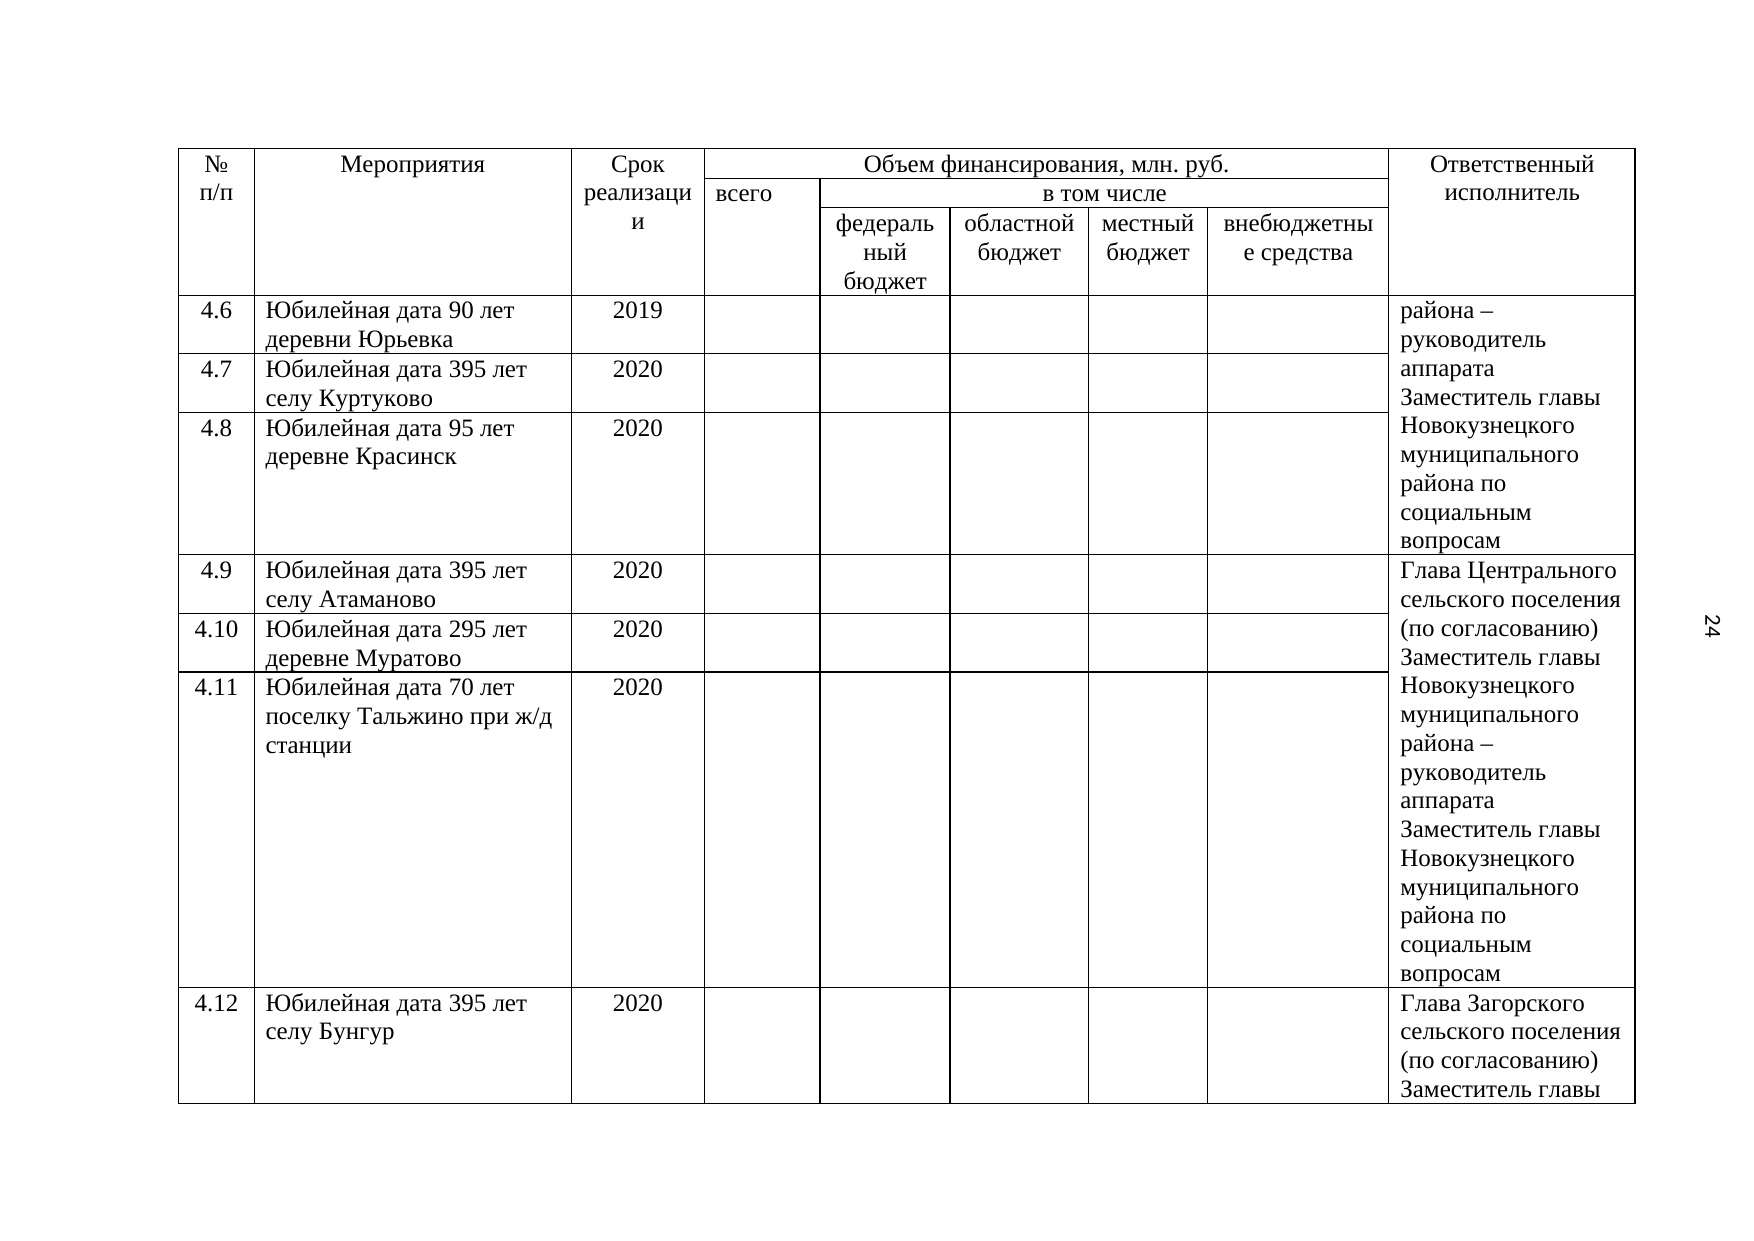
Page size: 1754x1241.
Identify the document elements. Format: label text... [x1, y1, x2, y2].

table_cell [705, 555, 819, 613]
table_cell 4.11 [179, 673, 254, 987]
table_cell местный бюджет [1089, 208, 1207, 294]
table_cell 2020 [572, 988, 704, 1103]
table_cell 4.9 [179, 555, 254, 613]
table_cell [1089, 614, 1207, 671]
table_cell [951, 354, 1088, 412]
table_cell [821, 354, 949, 412]
table_cell Юбилейная дата 395 лет селу Бунгур [255, 988, 571, 1103]
table_cell 4.10 [179, 614, 254, 671]
table_header Ответственный исполнитель [1389, 149, 1634, 294]
table_cell [821, 988, 949, 1103]
table_cell [1089, 296, 1207, 353]
table_cell 2020 [572, 413, 704, 554]
table_cell [705, 296, 819, 353]
table_cell [1208, 673, 1388, 987]
table_cell Юбилейная дата 90 лет деревни Юрьевка [255, 296, 571, 353]
table_cell Юбилейная дата 295 лет деревне Муратово [255, 614, 571, 671]
table_cell всего [705, 179, 819, 294]
table_cell федеральный бюджет [821, 208, 949, 294]
table_cell [1208, 296, 1388, 353]
table_cell [1208, 413, 1388, 554]
table_cell 2020 [572, 555, 704, 613]
table_cell [1089, 988, 1207, 1103]
table_cell [1089, 413, 1207, 554]
table_cell внебюджетные средства [1208, 208, 1388, 294]
table_cell [705, 354, 819, 412]
table_cell [821, 296, 949, 353]
table_cell [705, 413, 819, 554]
table_cell [951, 614, 1088, 671]
table_cell областной бюджет [951, 208, 1088, 294]
table_cell Юбилейная дата 70 лет поселку Тальжино при ж/д станции [255, 673, 571, 987]
table_cell [705, 673, 819, 987]
table_cell Юбилейная дата 395 лет селу Атаманово [255, 555, 571, 613]
table_cell [951, 296, 1088, 353]
table_cell [1089, 354, 1207, 412]
table_cell [951, 555, 1088, 613]
table_cell [821, 413, 949, 554]
table_cell [1208, 555, 1388, 613]
table_cell 2020 [572, 614, 704, 671]
table_cell в том числе [821, 179, 1388, 207]
table_cell [1089, 555, 1207, 613]
table_cell [821, 555, 949, 613]
table_cell Юбилейная дата 95 лет деревне Красинск [255, 413, 571, 554]
table_cell [951, 988, 1088, 1103]
table_cell [951, 673, 1088, 987]
table_cell [1208, 988, 1388, 1103]
table_header Срок реализации [572, 149, 704, 294]
table_cell 2020 [572, 673, 704, 987]
table_cell Юбилейная дата 395 лет селу Куртуково [255, 354, 571, 412]
table_cell [1089, 673, 1207, 987]
table_cell 4.6 [179, 296, 254, 353]
table_cell [1208, 614, 1388, 671]
table_cell [705, 988, 819, 1103]
table_header Объем финансирования, млн. руб. [705, 149, 1388, 177]
table_cell 4.8 [179, 413, 254, 554]
table_cell 2020 [572, 354, 704, 412]
table_cell [705, 614, 819, 671]
table_cell [821, 673, 949, 987]
table_cell 4.12 [179, 988, 254, 1103]
table_cell [951, 413, 1088, 554]
table_cell Глава Центрального сельского поселения (по согласованию) Заместитель главы Новокузнецкого муниципального района – руководитель аппарата Заместитель главы Новокузнецкого муниципального района по социальным вопросам [1389, 555, 1634, 987]
table_header Мероприятия [255, 149, 571, 294]
table_cell 4.7 [179, 354, 254, 412]
table_header № п/п [179, 149, 254, 294]
table_cell 2019 [572, 296, 704, 353]
table_cell [821, 614, 949, 671]
table_cell [1208, 354, 1388, 412]
